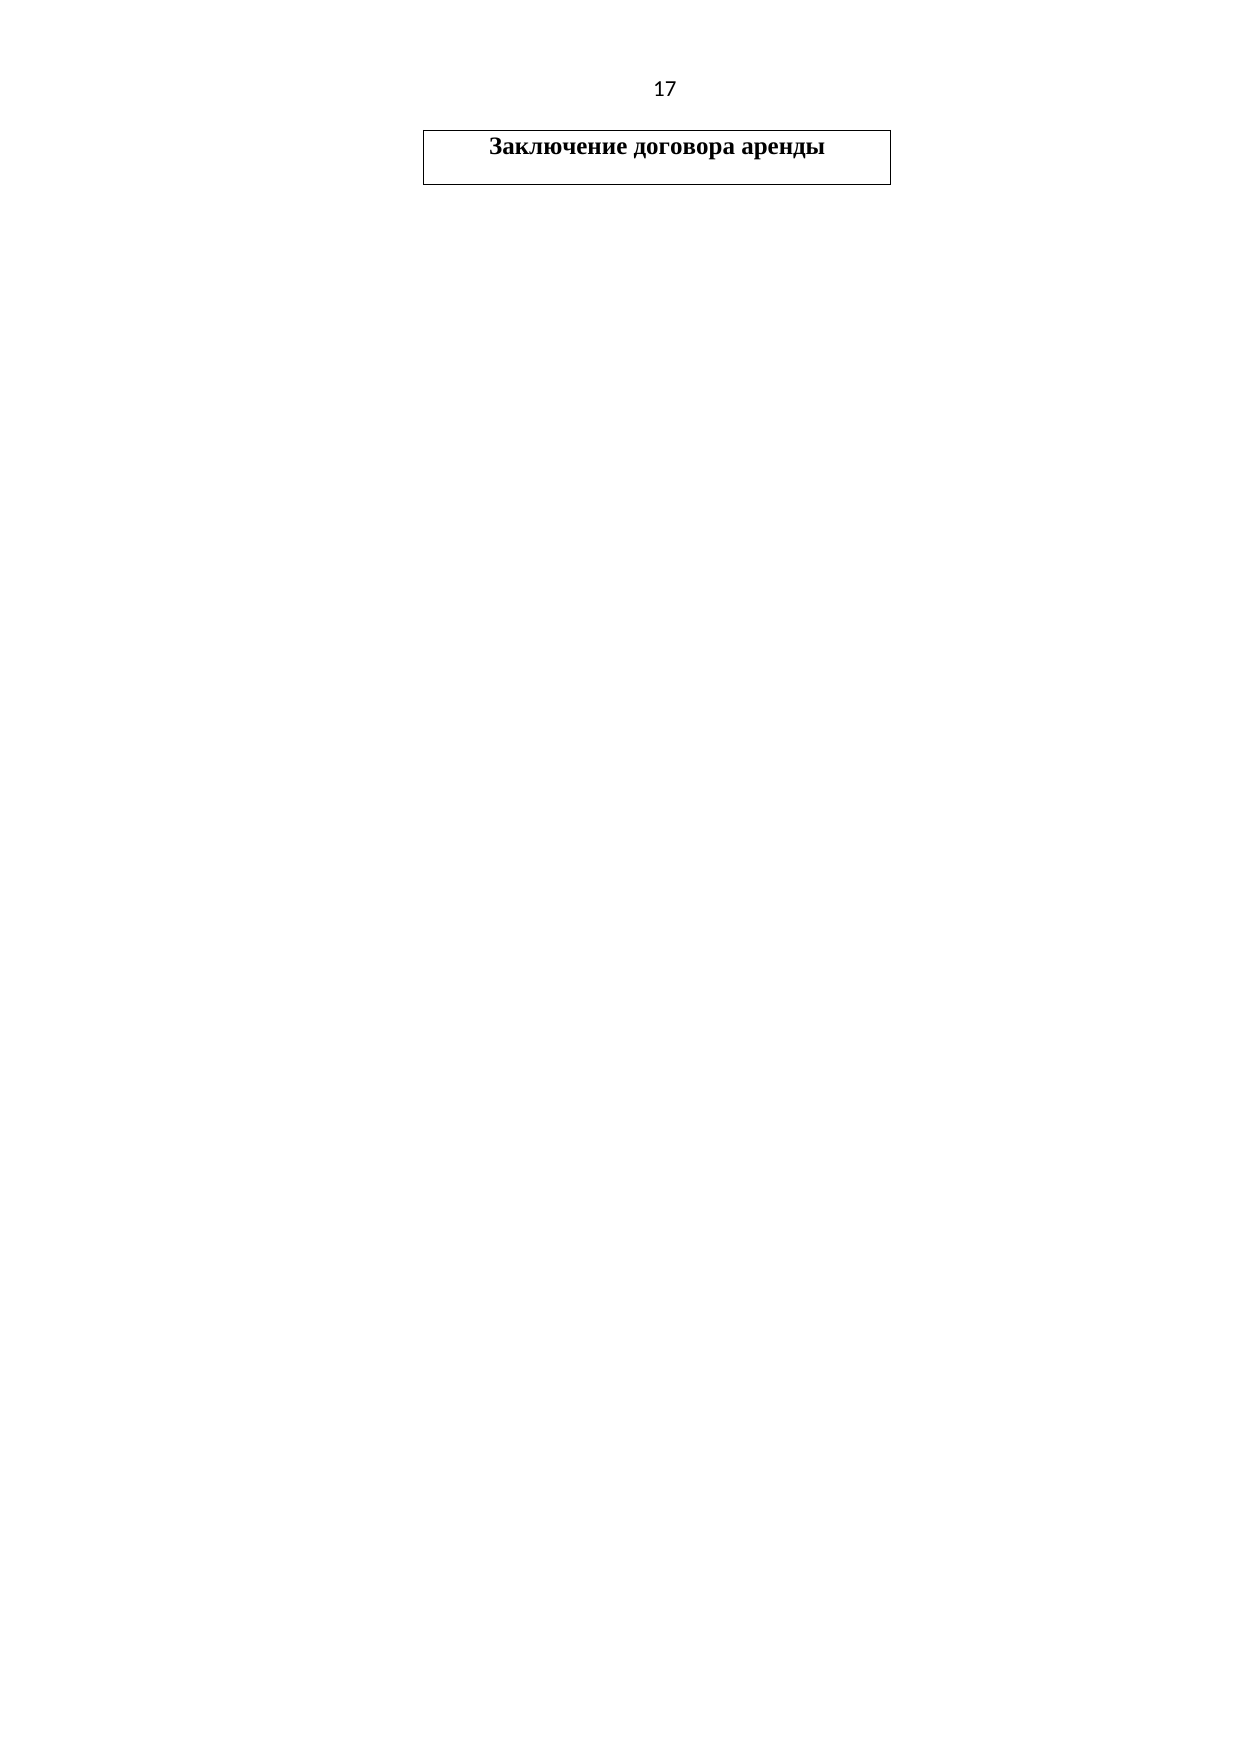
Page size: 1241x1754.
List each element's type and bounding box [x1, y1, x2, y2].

table_header [424, 131, 890, 184]
